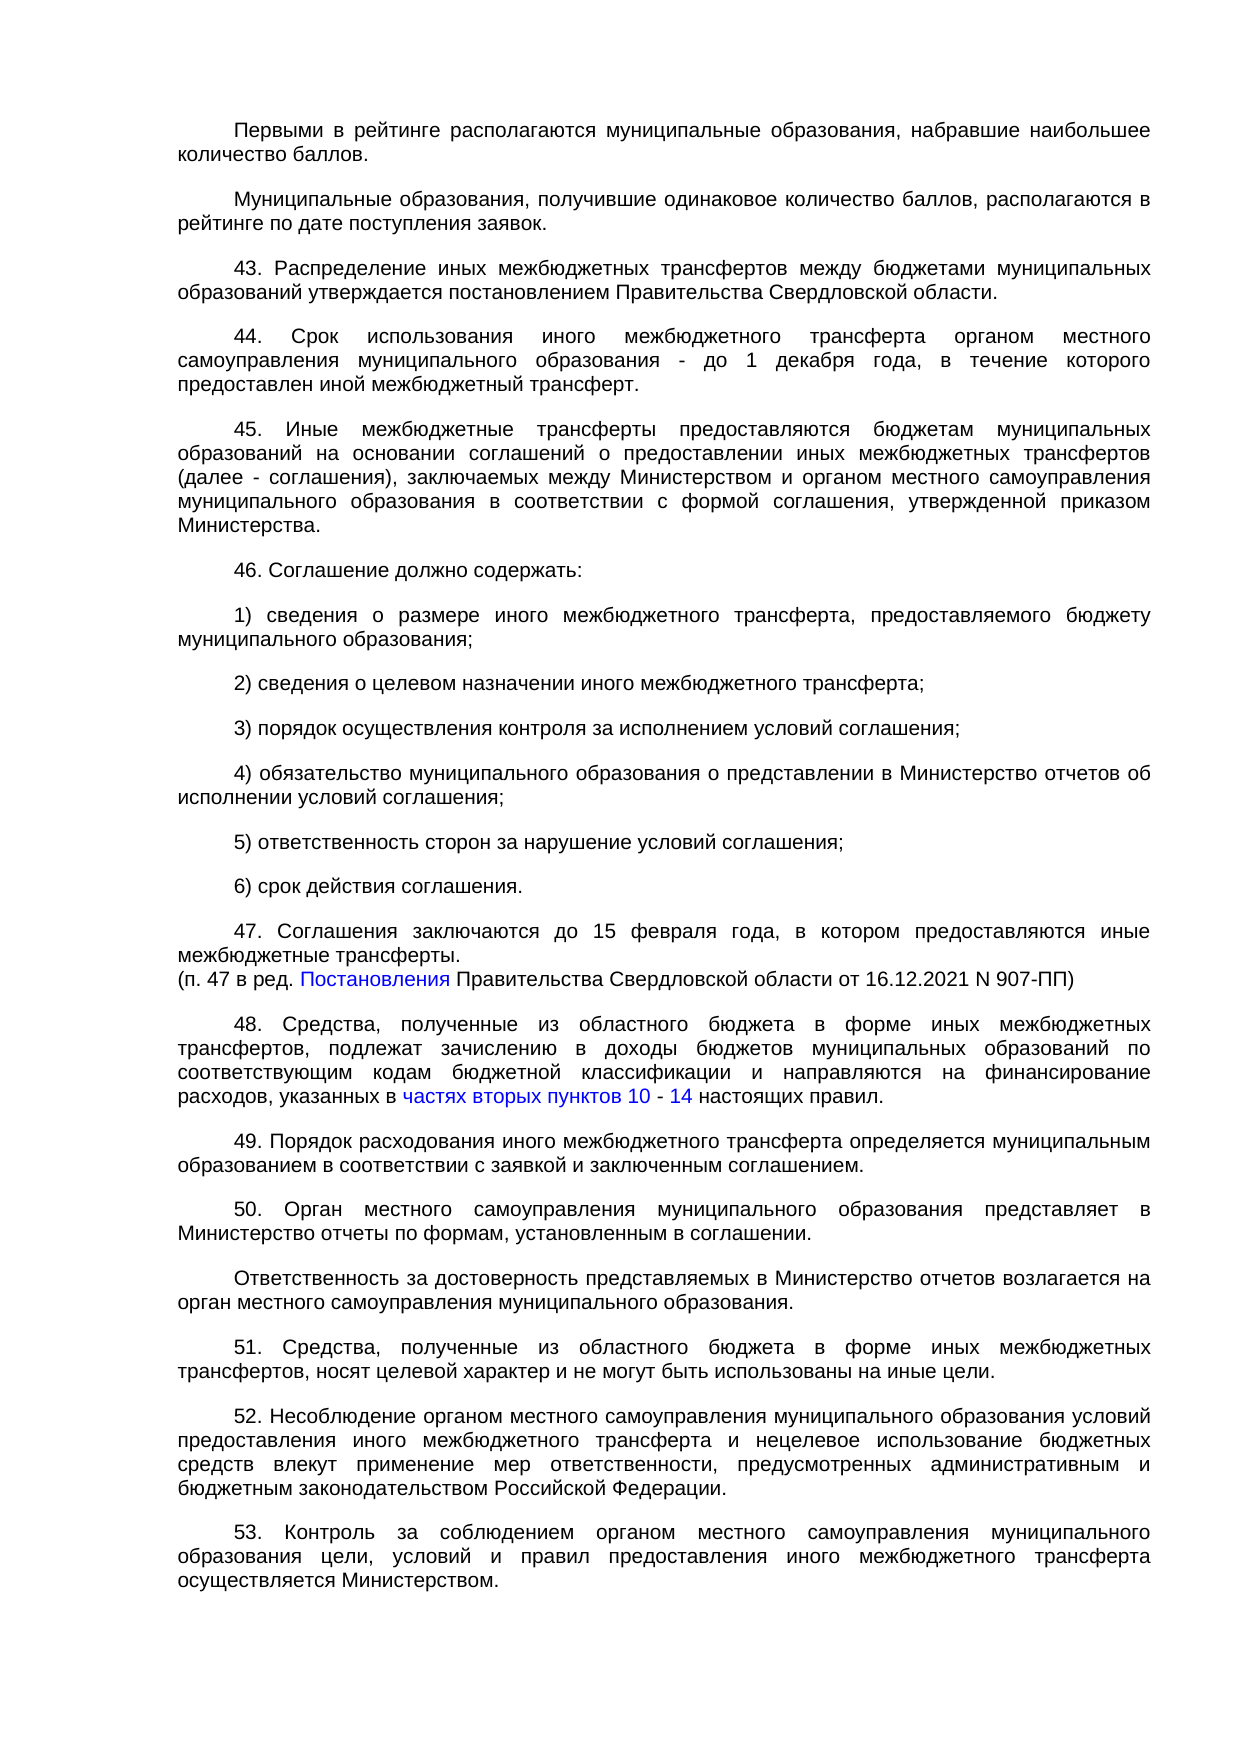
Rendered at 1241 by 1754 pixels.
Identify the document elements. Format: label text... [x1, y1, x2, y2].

text 6) срок действия соглашения. [177, 874, 1152, 898]
text Первыми в рейтинге располагаются муниципальные образования, набравшие наибольшее количество баллов. [177, 118, 1152, 166]
text 50. Орган местного самоуправления муниципального образования представляет в Министерство отчеты по формам, установленным в соглашении. [177, 1197, 1152, 1245]
text 43. Распределение иных межбюджетных трансфертов между бюджетами муниципальных образований утверждается постановлением Правительства Свердловской области. [177, 256, 1152, 303]
text 47. Соглашения заключаются до 15 февраля года, в котором предоставляются иные межбюджетные трансферты. [177, 919, 1152, 967]
text 48. Средства, полученные из областного бюджета в форме иных межбюджетных трансфертов, подлежат зачислению в доходы бюджетов муниципальных образований по соответствующим кодам бюджетной классификации и направляются на финансирование расходов, указанных в частях вторых пунктов 10 - 14 настоящих правил. [177, 1012, 1152, 1108]
text 46. Соглашение должно содержать: [177, 558, 1152, 582]
text Ответственность за достоверность представляемых в Министерство отчетов возлагается на орган местного самоуправления муниципального образования. [177, 1266, 1152, 1314]
text 4) обязательство муниципального образования о представлении в Министерство отчетов об исполнении условий соглашения; [177, 761, 1152, 809]
text Муниципальные образования, получившие одинаковое количество баллов, располагаются в рейтинге по дате поступления заявок. [177, 187, 1152, 235]
text 45. Иные межбюджетные трансферты предоставляются бюджетам муниципальных образований на основании соглашений о предоставлении иных межбюджетных трансфертов (далее - соглашения), заключаемых между Министерством и органом местного самоуправления муниципального образования в соответствии с формой соглашения, утвержденной приказом Министерства. [177, 417, 1152, 537]
text 49. Порядок расходования иного межбюджетного трансферта определяется муниципальным образованием в соответствии с заявкой и заключенным соглашением. [177, 1128, 1152, 1176]
text 1) сведения о размере иного межбюджетного трансферта, предоставляемого бюджету муниципального образования; [177, 602, 1152, 650]
text 3) порядок осуществления контроля за исполнением условий соглашения; [177, 716, 1152, 740]
text 52. Несоблюдение органом местного самоуправления муниципального образования условий предоставления иного межбюджетного трансферта и нецелевое использование бюджетных средств влекут применение мер ответственности, предусмотренных административным и бюджетным законодательством Российской Федерации. [177, 1403, 1152, 1499]
text 2) сведения о целевом назначении иного межбюджетного трансферта; [177, 671, 1152, 695]
text 44. Срок использования иного межбюджетного трансферта органом местного самоуправления муниципального образования - до 1 декабря года, в течение которого предоставлен иной межбюджетный трансферт. [177, 324, 1152, 396]
text 51. Средства, полученные из областного бюджета в форме иных межбюджетных трансфертов, носят целевой характер и не могут быть использованы на иные цели. [177, 1335, 1152, 1383]
text 53. Контроль за соблюдением органом местного самоуправления муниципального образования цели, условий и правил предоставления иного межбюджетного трансферта осуществляется Министерством. [177, 1520, 1152, 1592]
text (п. 47 в ред. Постановления Правительства Свердловской области от 16.12.2021 N 907-ПП) [177, 967, 1152, 991]
text 5) ответственность сторон за нарушение условий соглашения; [177, 829, 1152, 853]
